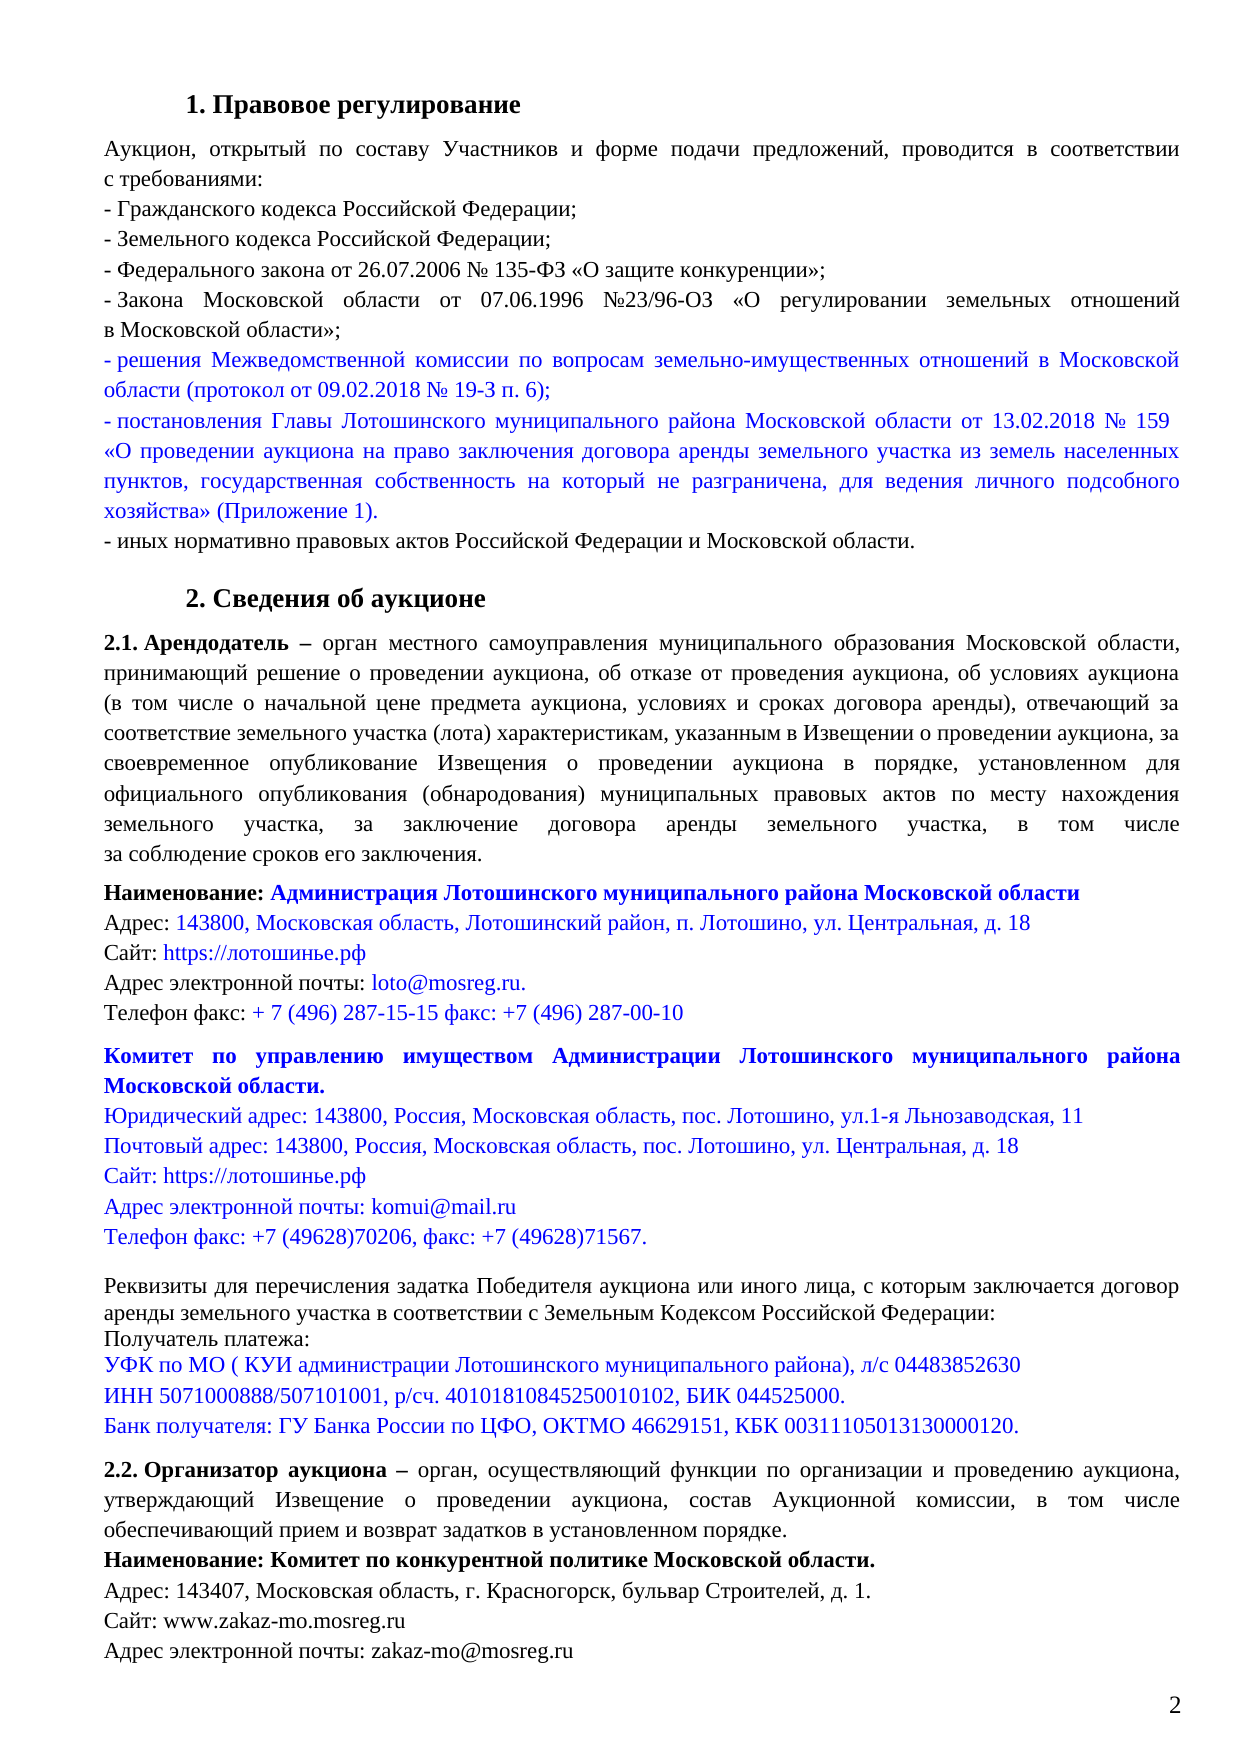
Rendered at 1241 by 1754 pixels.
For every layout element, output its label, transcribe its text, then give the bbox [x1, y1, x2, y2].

text 2.2. Организатор аукциона – орган, осуществляющий функции по организации и проведению аукциона, утверждающий Извещение о проведении аукциона, состав Аукционной комиссии, в том числе обеспечивающий прием и возврат задатков в установленном порядке. [103, 1456, 1181, 1543]
text Получатель платежа: [103, 1325, 1181, 1351]
text Наименование: Комитет по конкурентной политике Московской области. [103, 1546, 1181, 1573]
text Адрес электронной почты: komui@mail.ru [103, 1193, 1181, 1219]
text Адрес электронной почты: zakaz-mo@mosreg.ru [103, 1637, 1181, 1663]
text Реквизиты для перечисления задатка Победителя аукциона или иного лица, с которым заключается договор аренды земельного участка в соответствии с Земельным Кодексом Российской Федерации: [103, 1272, 1181, 1325]
text Адрес: 143800, Московская область, Лотошинский район, п. Лотошино, ул. Центральная, д. 18 [103, 909, 1181, 935]
text Телефон факс: + 7 (496) 287-15-15 факс: +7 (496) 287-00-10 [103, 999, 1181, 1026]
subtitle 1. Правовое регулирование [185, 89, 1181, 120]
text - Федерального закона от 26.07.2006 № 135-ФЗ «О защите конкуренции»; [103, 256, 1181, 282]
text УФК по МО ( КУИ администрации Лотошинского муниципального района), л/с 04483852630 [103, 1351, 1181, 1378]
text Банк получателя: ГУ Банка России по ЦФО, ОКТМО 46629151, КБК 00311105013130000120. [103, 1412, 1181, 1438]
text Адрес: 143407, Московская область, г. Красногорск, бульвар Строителей, д. 1. [103, 1577, 1181, 1603]
text Сайт: https://лотошинье.рф [103, 1162, 1181, 1189]
text - постановления Главы Лотошинского муниципального района Московской области от 13.02.2018 № 159 «О проведении аукциона на право заключения договора аренды земельного участка из земель населенных пунктов, государственная собственность на который не разграничена, для ведения личного подсобного хозяйства» (Приложение 1). [103, 407, 1181, 524]
subtitle 2. Сведения об аукционе [185, 582, 1181, 614]
text - Земельного кодекса Российской Федерации; [103, 225, 1181, 252]
text Адрес электронной почты: loto@mosreg.ru. [103, 969, 1181, 996]
text Наименование: Администрация Лотошинского муниципального района Московской области [103, 879, 1181, 905]
text - Гражданского кодекса Российской Федерации; [103, 195, 1181, 222]
text Аукцион, открытый по составу Участников и форме подачи предложений, проводится в соответствии с требованиями: [103, 135, 1181, 191]
text Телефон факс: +7 (49628)70206, факс: +7 (49628)71567. [103, 1223, 1181, 1249]
text Комитет по управлению имуществом Администрации Лотошинского муниципального района Московской области. [103, 1042, 1181, 1098]
text Сайт: https://лотошинье.рф [103, 939, 1181, 965]
text - Закона Московской области от 07.06.1996 №23/96-ОЗ «О регулировании земельных отношений в Московской области»; [103, 286, 1181, 342]
text Юридический адрес: 143800, Россия, Московская область, пос. Лотошино, ул.1-я Льнозаводская, 11 [103, 1102, 1181, 1128]
text - иных нормативно правовых актов Российской Федерации и Московской области. [103, 527, 1181, 554]
text Сайт: www.zakaz-mo.mosreg.ru [103, 1607, 1181, 1633]
text 2.1. Арендодатель – орган местного самоуправления муниципального образования Московской области, принимающий решение о проведении аукциона, об отказе от проведения аукциона, об условиях аукциона (в том числе о начальной цене предмета аукциона, условиях и сроках договора аренды), отвечающий за соответствие земельного участка (лота) характеристикам, указанным в Извещении о проведении аукциона, за своевременное опубликование Извещения о проведении аукциона в порядке, установленном для официального опубликования (обнародования) муниципальных правовых актов по месту нахождения земельного участка, за заключение договора аренды земельного участка, в том числе за соблюдение сроков его заключения. [103, 629, 1181, 866]
text Почтовый адрес: 143800, Россия, Московская область, пос. Лотошино, ул. Центральная, д. 18 [103, 1132, 1181, 1159]
text ИНН 5071000888/507101001, р/сч. 40101810845250010102, БИК 044525000. [103, 1382, 1181, 1408]
text - решения Межведомственной комиссии по вопросам земельно-имущественных отношений в Московской области (протокол от 09.02.2018 № 19-З п. 6); [103, 346, 1181, 403]
